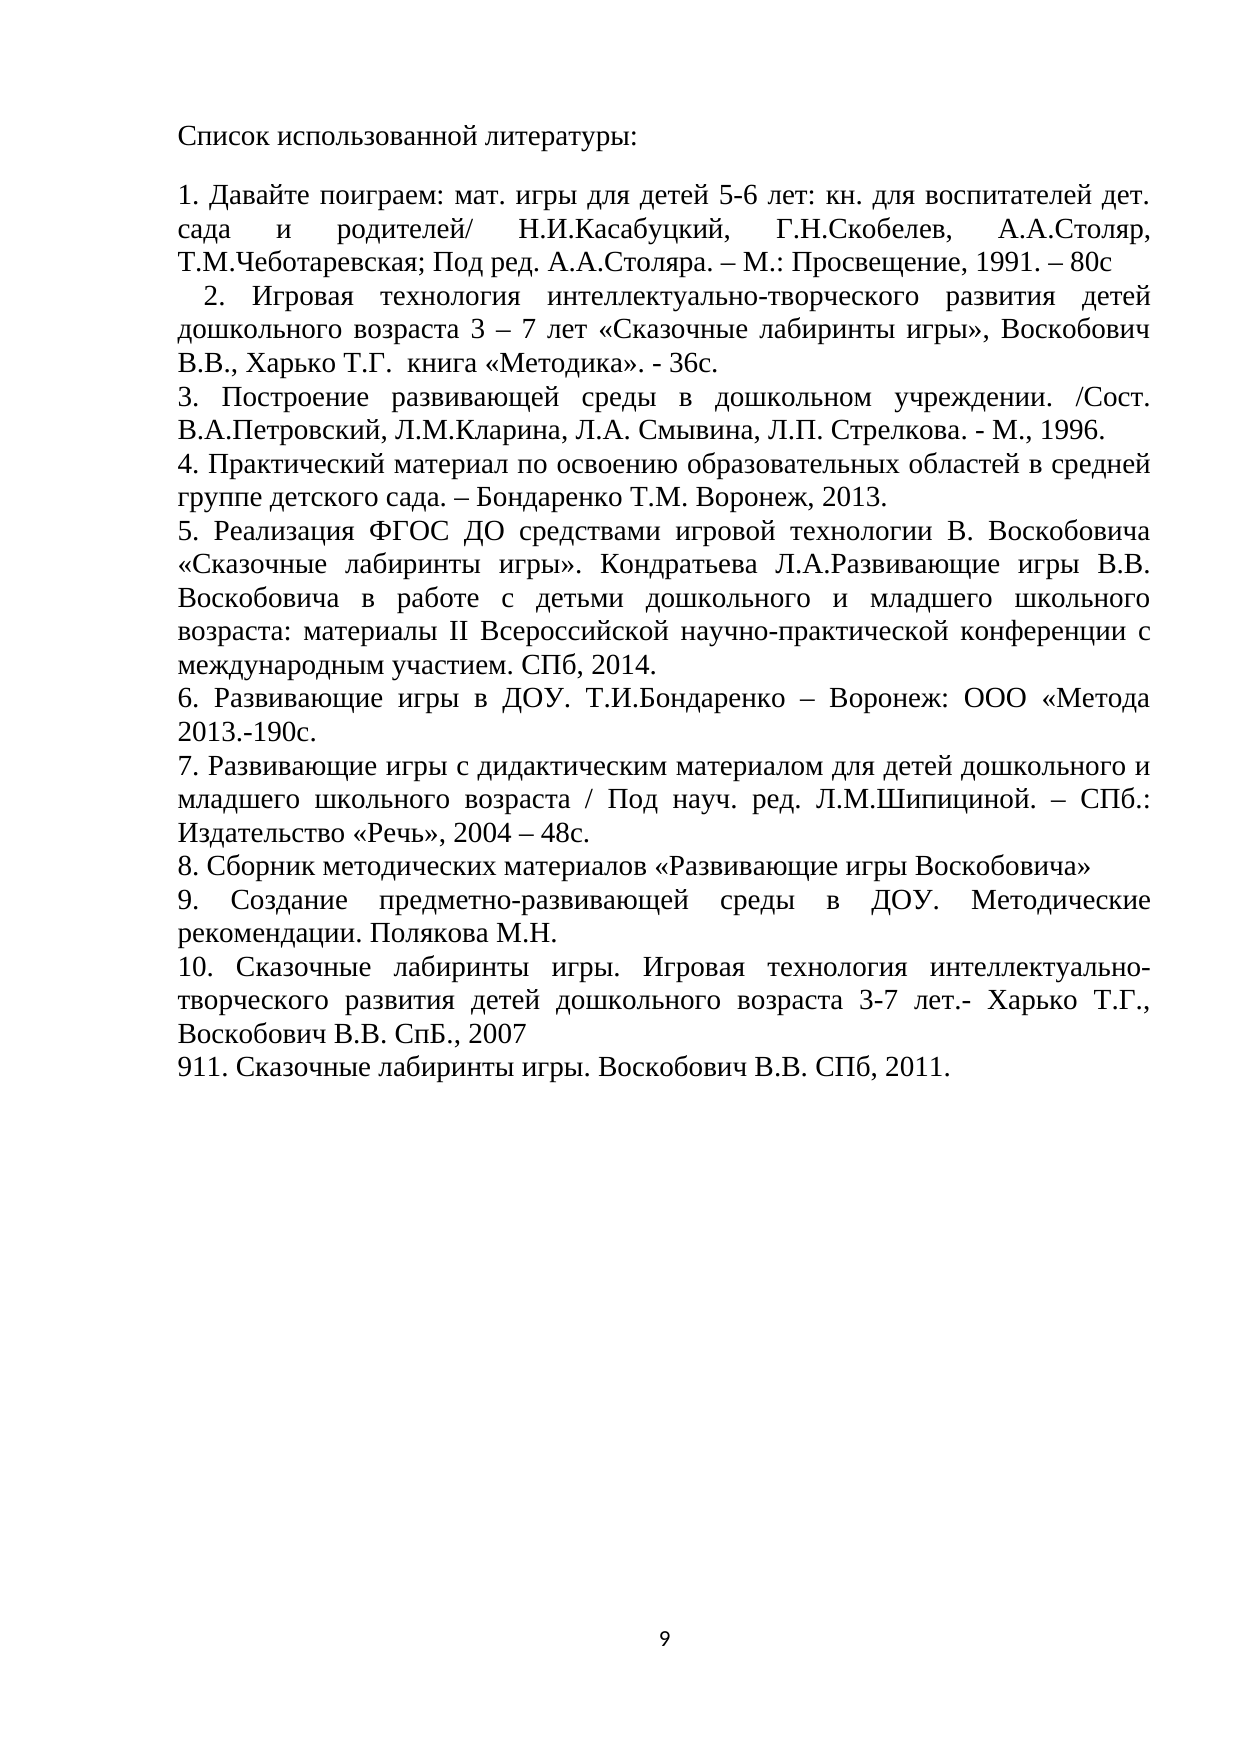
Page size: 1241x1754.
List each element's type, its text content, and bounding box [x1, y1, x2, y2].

text 10. Сказочные лабиринты игры. Игровая технология интеллектуально-творческого развития детей дошкольного возраста 3-7 лет.- Харько Т.Г., Воскобович В.В. СпБ., 2007 [177, 949, 1152, 1049]
text 9. Создание предметно-развивающей среды в ДОУ. Методические рекомендации. Полякова М.Н. [177, 882, 1152, 949]
text 911. Сказочные лабиринты игры. Воскобович В.В. СПб, 2011. [177, 1049, 1152, 1083]
text 1. Давайте поиграем: мат. игры для детей 5-6 лет: кн. для воспитателей дет. сада и родителей/ Н.И.Касабуцкий, Г.Н.Скобелев, А.А.Столяр, Т.М.Чеботаревская; Под ред. А.А.Столяра. – М.: Просвещение, 1991. – 80с [177, 177, 1152, 278]
text 8. Сборник методических материалов «Развивающие игры Воскобовича» [177, 848, 1152, 882]
text 4. Практический материал по освоению образовательных областей в средней группе детского сада. – Бондаренко Т.М. Воронеж, 2013. [177, 446, 1152, 513]
text 7. Развивающие игры с дидактическим материалом для детей дошкольного и младшего школьного возраста / Под науч. ред. Л.М.Шипициной. – СПб.: Издательство «Речь», 2004 – 48с. [177, 748, 1152, 848]
text 6. Развивающие игры в ДОУ. Т.И.Бондаренко – Воронеж: ООО «Метода 2013.-190с. [177, 681, 1152, 748]
text 5. Реализация ФГОС ДО средствами игровой технологии В. Воскобовича «Сказочные лабиринты игры». Кондратьева Л.А.Развивающие игры В.В. Воскобовича в работе с детьми дошкольного и младшего школьного возраста: материалы II Всероссийской научно-практической конференции с международным участием. СПб, 2014. [177, 513, 1152, 681]
text 3. Построение развивающей среды в дошкольном учреждении. /Сост. В.А.Петровский, Л.М.Кларина, Л.А. Смывина, Л.П. Стрелкова. - М., 1996. [177, 379, 1152, 446]
text 2. Игровая технология интеллектуально-творческого развития детей дошкольного возраста 3 – 7 лет «Сказочные лабиринты игры», Воскобович В.В., Харько Т.Г. книга «Методика». - 36с. [177, 278, 1152, 379]
text Список использованной литературы: [177, 118, 1152, 152]
